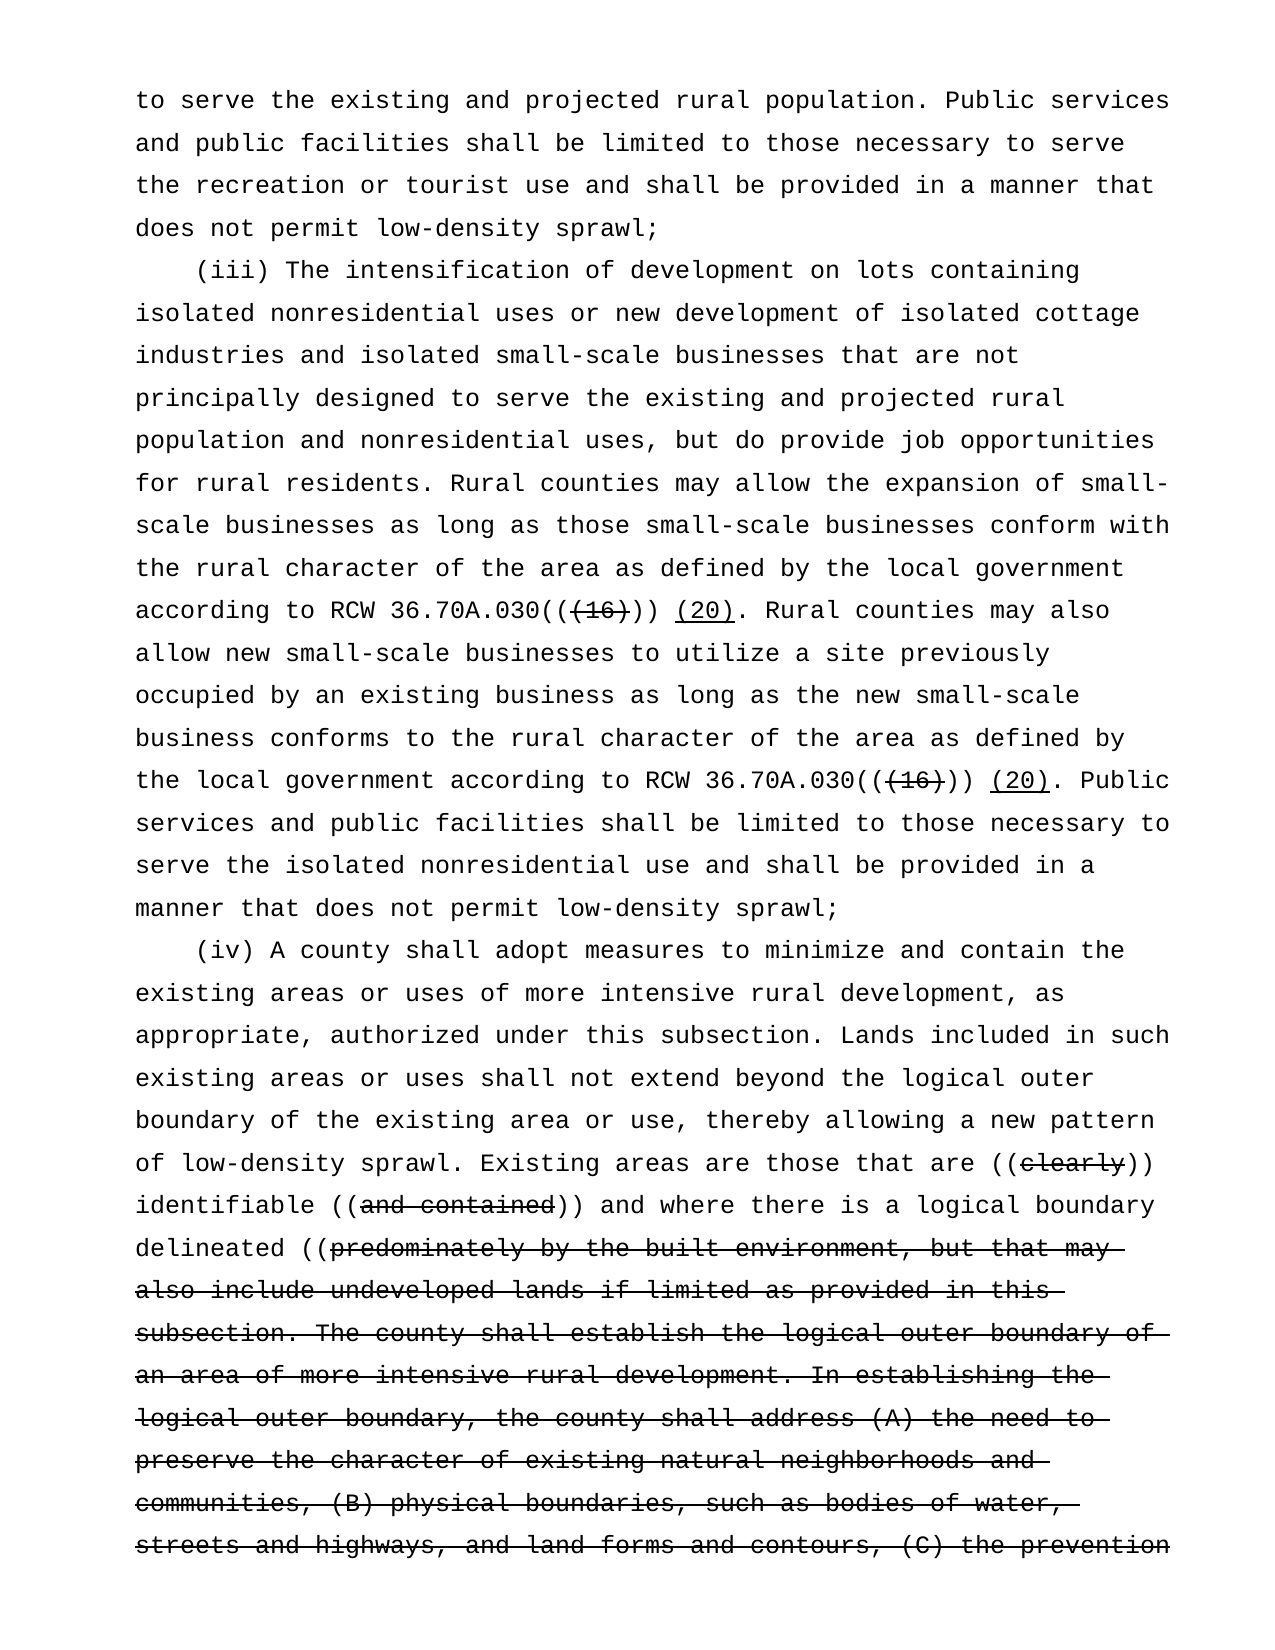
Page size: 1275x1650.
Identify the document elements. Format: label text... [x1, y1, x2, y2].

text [135, 1336, 1170, 1546]
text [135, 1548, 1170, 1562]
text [135, 75, 1170, 245]
text (iii) The intensification of development on lots containing isolated nonresidential uses or new development of isolated cottage industries and isolated small-scale businesses that are not principally designed to serve the existing and projected rural population and nonresidential uses, but do provide job opportunities for rural residents. Rural counties may allow the expansion of small-scale businesses as long as those small-scale businesses conform with the rural character of the area as defined by the local government according to RCW 36.70A.030(((16))) (20). Rural counties may also allow new small-scale businesses to utilize a site previously occupied by an existing business as long as the new small-scale business conforms to the rural character of the area as defined by the local government according to RCW 36.70A.030(((16))) (20). Public services and public facilities shall be limited to those necessary to serve the isolated nonresidential use and shall be provided in a manner that does not permit low-density sprawl; [135, 245, 1170, 925]
